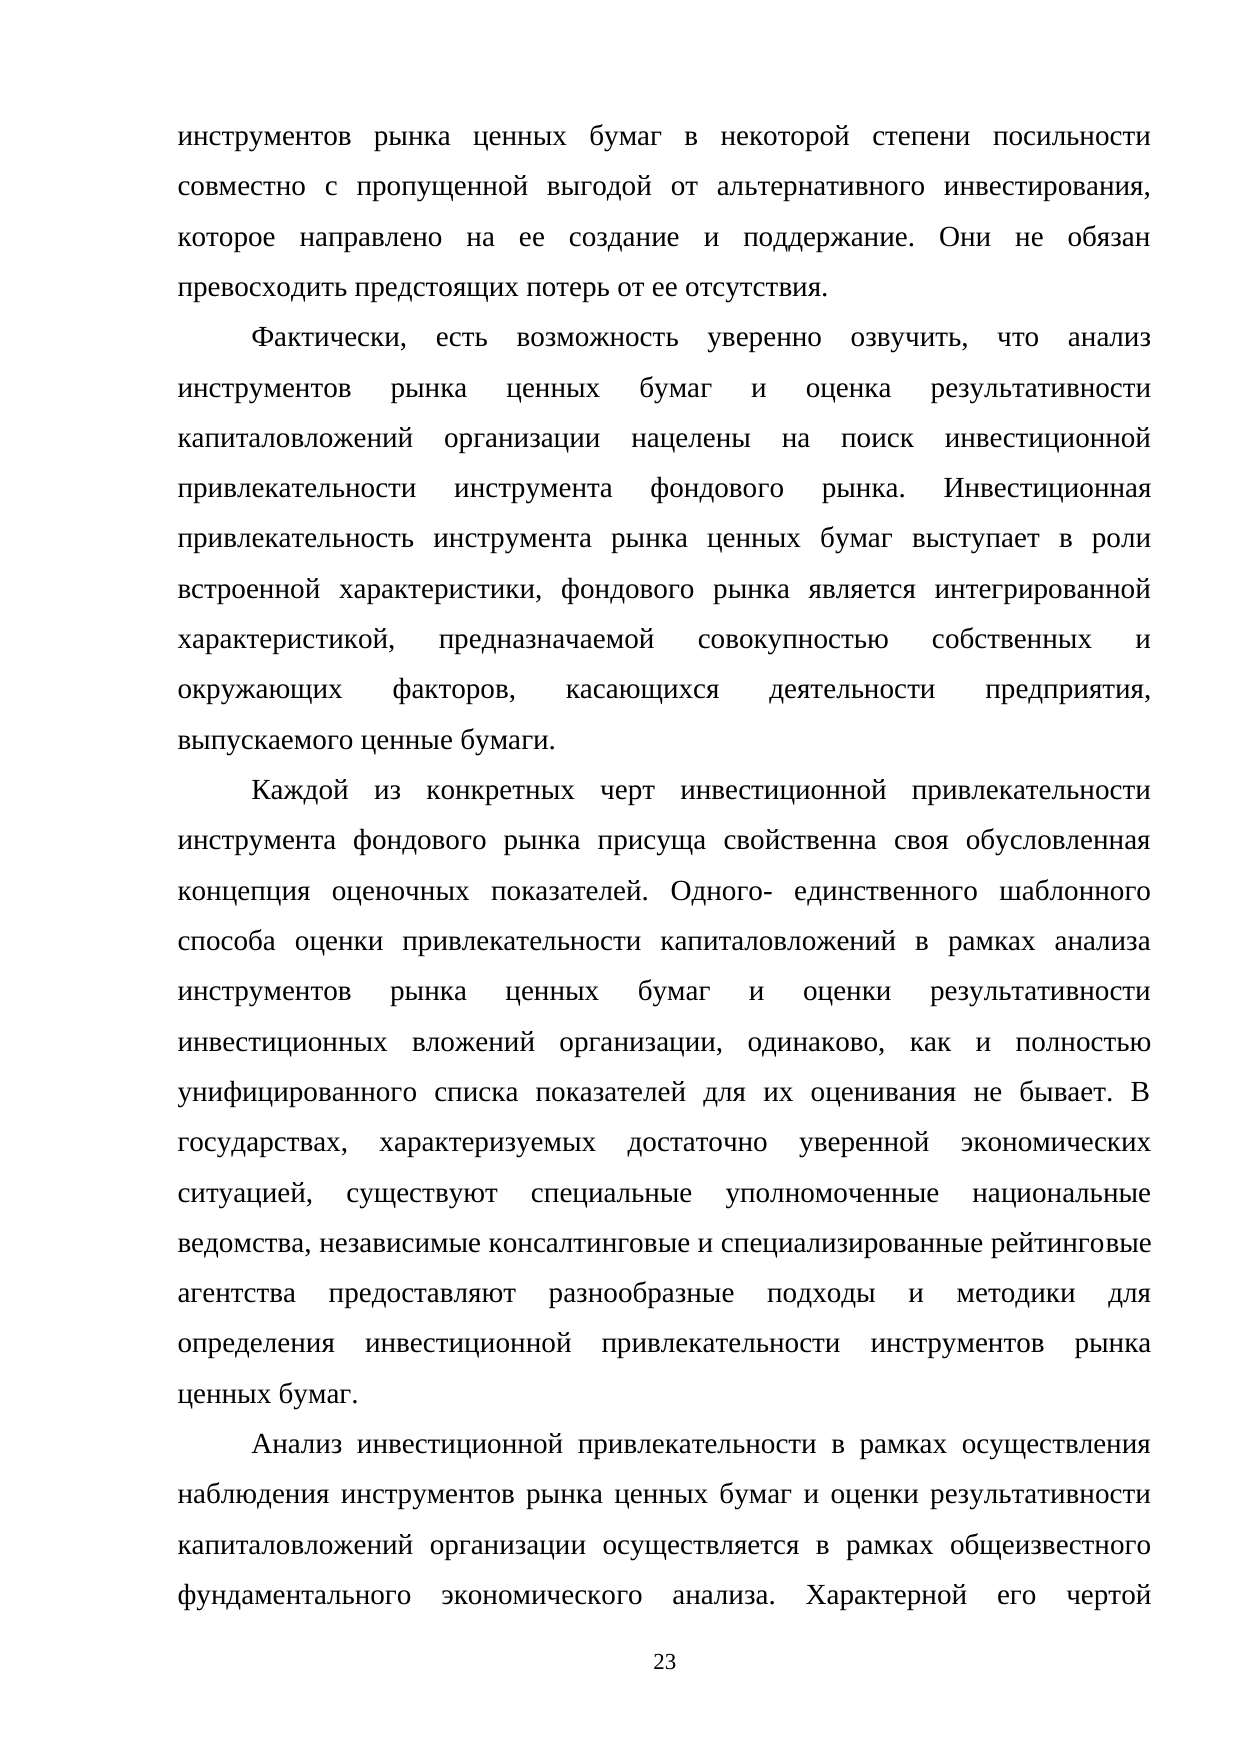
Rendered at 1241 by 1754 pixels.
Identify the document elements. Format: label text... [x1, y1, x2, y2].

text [177, 1426, 1152, 1611]
text Фактически, есть возможность уверенно озвучить, что анализ инструментов рынка ценных бумаг и оценка результативности капиталовложений организации нацелены на поиск инвестиционной привлекательности инструмента фондового рынка. Инвестиционная привлекательность инструмента рынка ценных бумаг выступает в роли встроенной характеристики, фондового рынка является интегрированной характеристикой, предназначаемой совокупностью собственных и окружающих факторов, касающихся деятельности предприятия, выпускаемого ценные бумаги. [177, 319, 1152, 755]
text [177, 118, 1152, 303]
text Каждой из конкретных черт инвестиционной привлекательности инструмента фондового рынка присуща свойственна своя обусловленная концепция оценочных показателей. Одного- единственного шаблонного способа оценки привлекательности капиталовложений в рамках анализа инструментов рынка ценных бумаг и оценки результативности инвестиционных вложений организации, одинаково, как и полностью унифицированного списка показателей для их оценивания не бывает. В государствах, характеризуемых достаточно уверенной экономических ситуацией, существуют специальные уполномоченные национальные ведомства, независимые консалтинговые и специализированные рейтинговые агентства предоставляют разнообразные подходы и методики для определения инвестиционной привлекательности инструментов рынка ценных бумаг. [177, 772, 1152, 1409]
